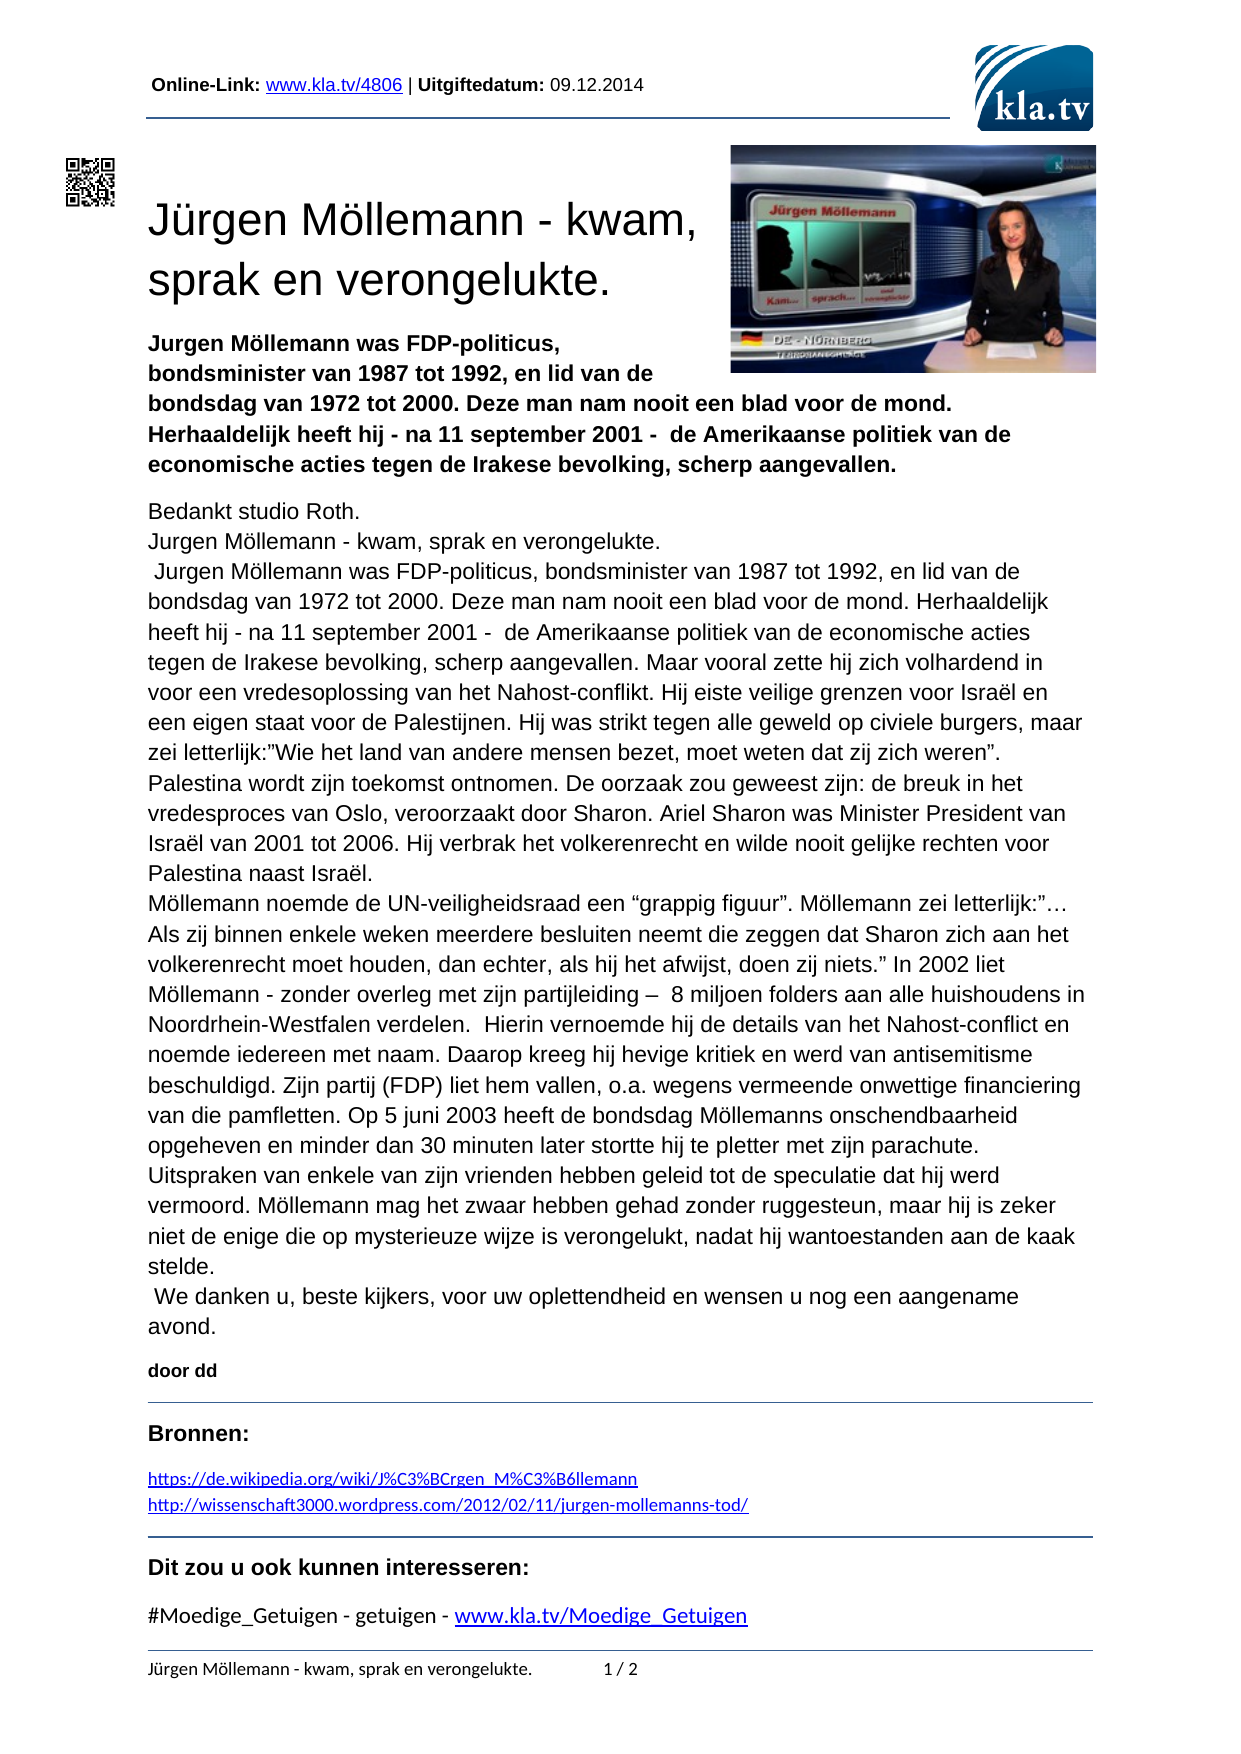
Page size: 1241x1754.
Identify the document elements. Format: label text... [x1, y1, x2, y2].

text door dd [148, 1360, 1093, 1382]
text Bedankt studio Roth. Jurgen Möllemann - kwam, sprak en verongelukte. Jurgen Möllemann was FDP-politicus, bondsminister van 1987 tot 1992, en lid van de bondsdag van 1972 tot 2000. Deze man nam nooit een blad voor de mond. Herhaaldelijk heeft hij - na 11 september 2001 - de Amerikaanse politiek van de economische acties tegen de Irakese bevolking, scherp aangevallen. Maar vooral zette hij zich volhardend in voor een vredesoplossing van het Nahost-conflikt. Hij eiste veilige grenzen voor Israël en een eigen staat voor de Palestijnen. Hij was strikt tegen alle geweld op civiele burgers, maar zei letterlijk:”Wie het land van andere mensen bezet, moet weten dat zij zich weren”. Palestina wordt zijn toekomst ontnomen. De oorzaak zou geweest zijn: de breuk in het vredesproces van Oslo, veroorzaakt door Sharon. Ariel Sharon was Minister President van Israël van 2001 tot 2006. Hij verbrak het volkerenrecht en wilde nooit gelijke rechten voor Palestina naast Israël. Möllemann noemde de UN-veiligheidsraad een “grappig figuur”. Möllemann zei letterlijk:”…Als zij binnen enkele weken meerdere besluiten neemt die zeggen dat Sharon zich aan het volkerenrecht moet houden, dan echter, als hij het afwijst, doen zij niets.” In 2002 liet Möllemann - zonder overleg met zijn partijleiding – 8 miljoen folders aan alle huishoudens in Noordrhein-Westfalen verdelen. Hierin vernoemde hij de details van het Nahost-conflict en noemde iedereen met naam. Daarop kreeg hij hevige kritiek en werd van antisemitisme beschuldigd. Zijn partij (FDP) liet hem vallen, o.a. wegens vermeende onwettige financiering van die pamfletten. Op 5 juni 2003 heeft de bondsdag Möllemanns onschendbaarheid opgeheven en minder dan 30 minuten later stortte hij te pletter met zijn parachute. Uitspraken van enkele van zijn vrienden hebben geleid tot de speculatie dat hij werd vermoord. Möllemann mag het zwaar hebben gehad zonder ruggesteun, maar hij is zeker niet de enige die op mysterieuze wijze is verongelukt, nadat hij wantoestanden aan de kaak stelde. We danken u, beste kijkers, voor uw oplettendheid en wensen u nog een aangename avond. [148, 498, 1093, 1340]
text Jürgen Möllemann - kwam, sprak en verongelukte. [148, 192, 1093, 306]
text Jurgen Möllemann was FDP-politicus, bondsminister van 1987 tot 1992, en lid van de bondsdag van 1972 tot 2000. Deze man nam nooit een blad voor de mond. Herhaaldelijk heeft hij - na 11 september 2001 - de Amerikaanse politiek van de economische acties tegen de Irakese bevolking, scherp aangevallen. [148, 330, 1093, 477]
text #Moedige_Getuigen - getuigen - www.kla.tv/Moedige_Getuigen [148, 1601, 1093, 1629]
text Dit zou u ook kunnen interesseren: [148, 1538, 1093, 1581]
text https://de.wikipedia.org/wiki/J%C3%BCrgen_M%C3%B6llemann http://wissenschaft3000.wordpress.com/2012/02/11/jurgen-mollemanns-tod/ [148, 1467, 1093, 1516]
text Bronnen: [148, 1403, 1093, 1446]
